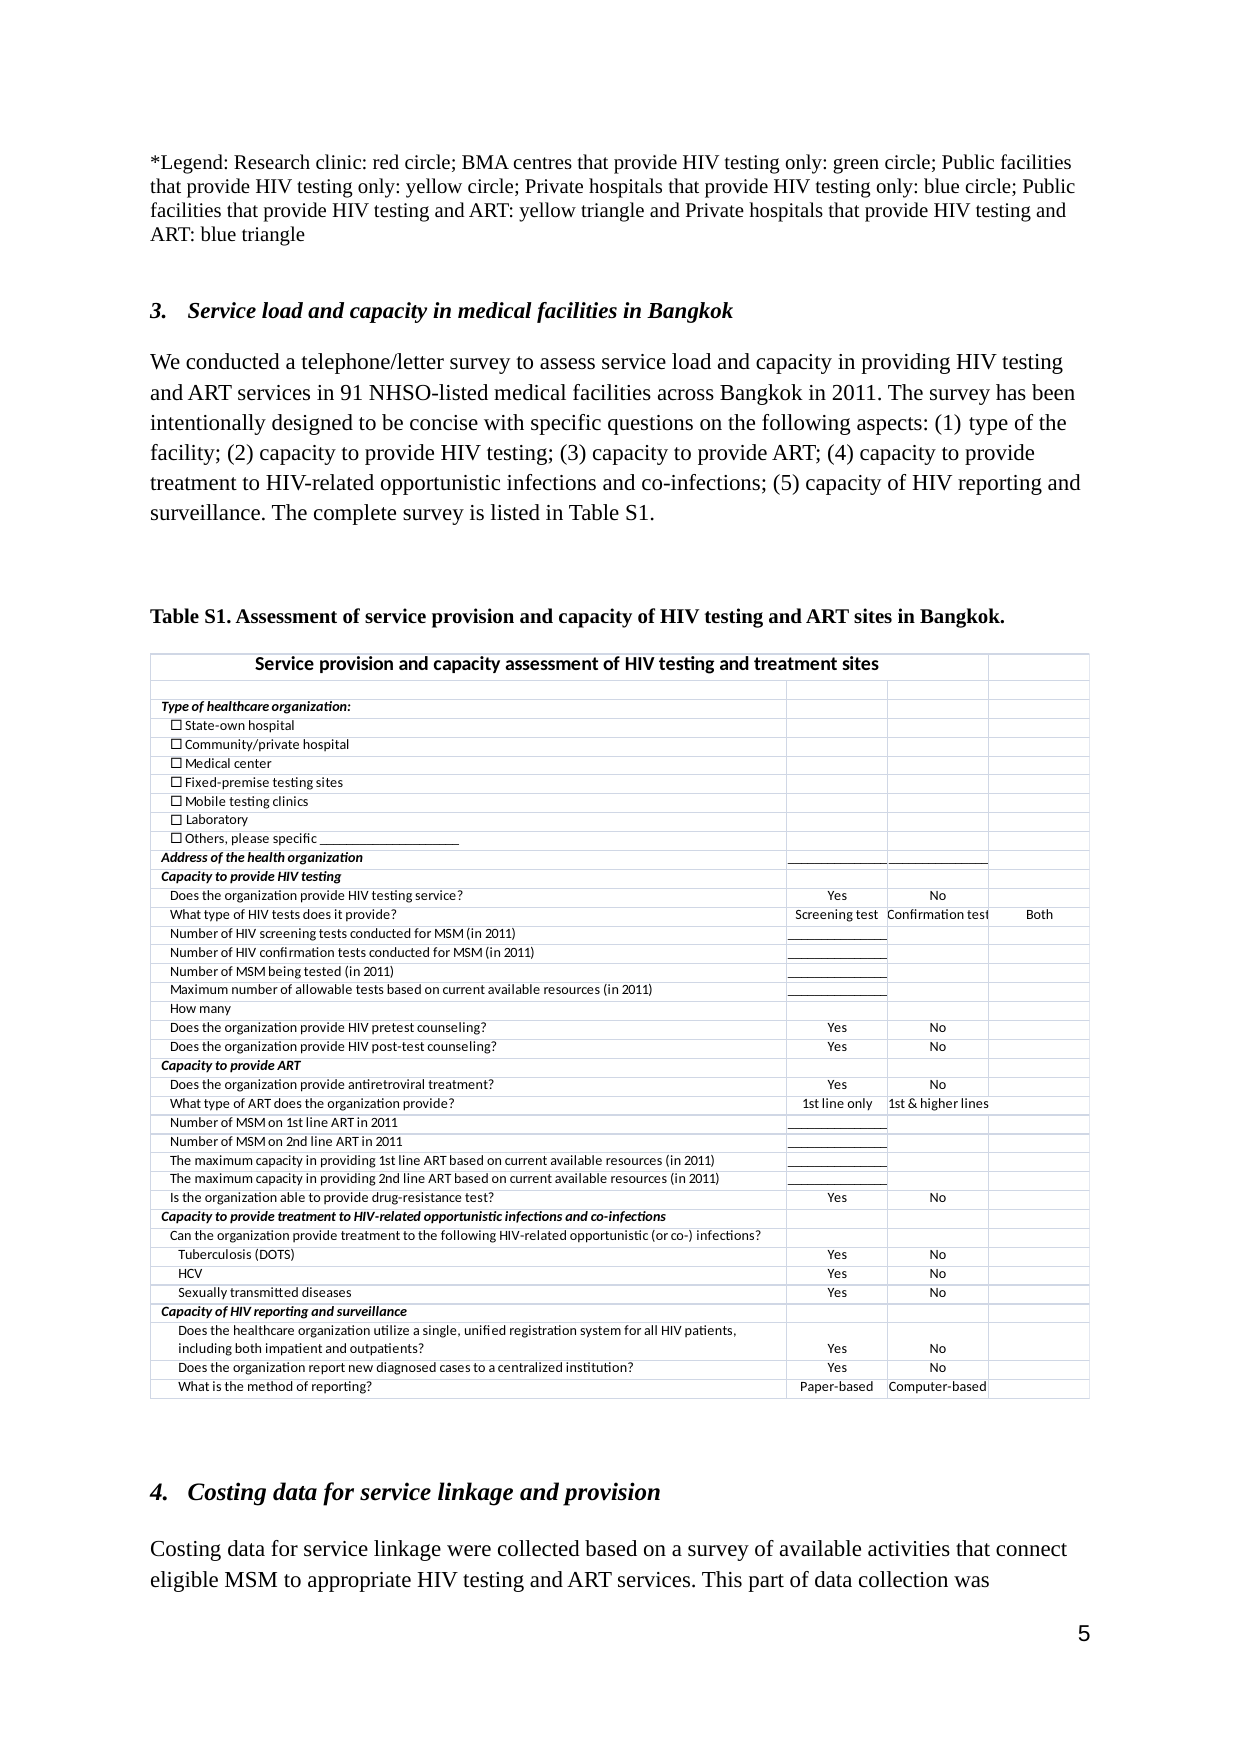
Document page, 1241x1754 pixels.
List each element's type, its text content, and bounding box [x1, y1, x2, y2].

text Table S1. Assessment of service provision and capacity of HIV testing and ART sites in Bangkok. [150, 604, 1090, 628]
text We conducted a telephone/letter survey to assess service load and capacity in providing HIV testing and ART services in 91 NHSO-listed medical facilities across Bangkok in 2011. The survey has been intentionally designed to be concise with specific questions on the following aspects: (1) type of the facility; (2) capacity to provide HIV testing; (3) capacity to provide ART; (4) capacity to provide treatment to HIV-related opportunistic infections and co-infections; (5) capacity of HIV reporting and surveillance. The complete survey is listed in Table S1. [150, 348, 1090, 526]
list Service load and capacity in medical facilities in Bangkok [150, 297, 1090, 324]
text *Legend: Research clinic: red circle; BMA centres that provide HIV testing only: green circle; Public facilities that provide HIV testing only: yellow circle; Private hospitals that provide HIV testing only: blue circle; Public facilities that provide HIV testing and ART: yellow triangle and Private hospitals that provide HIV testing and ART: blue triangle [150, 150, 1090, 246]
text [150, 1536, 1090, 1592]
subtitle Costing data for service linkage and provision [150, 1477, 1090, 1506]
